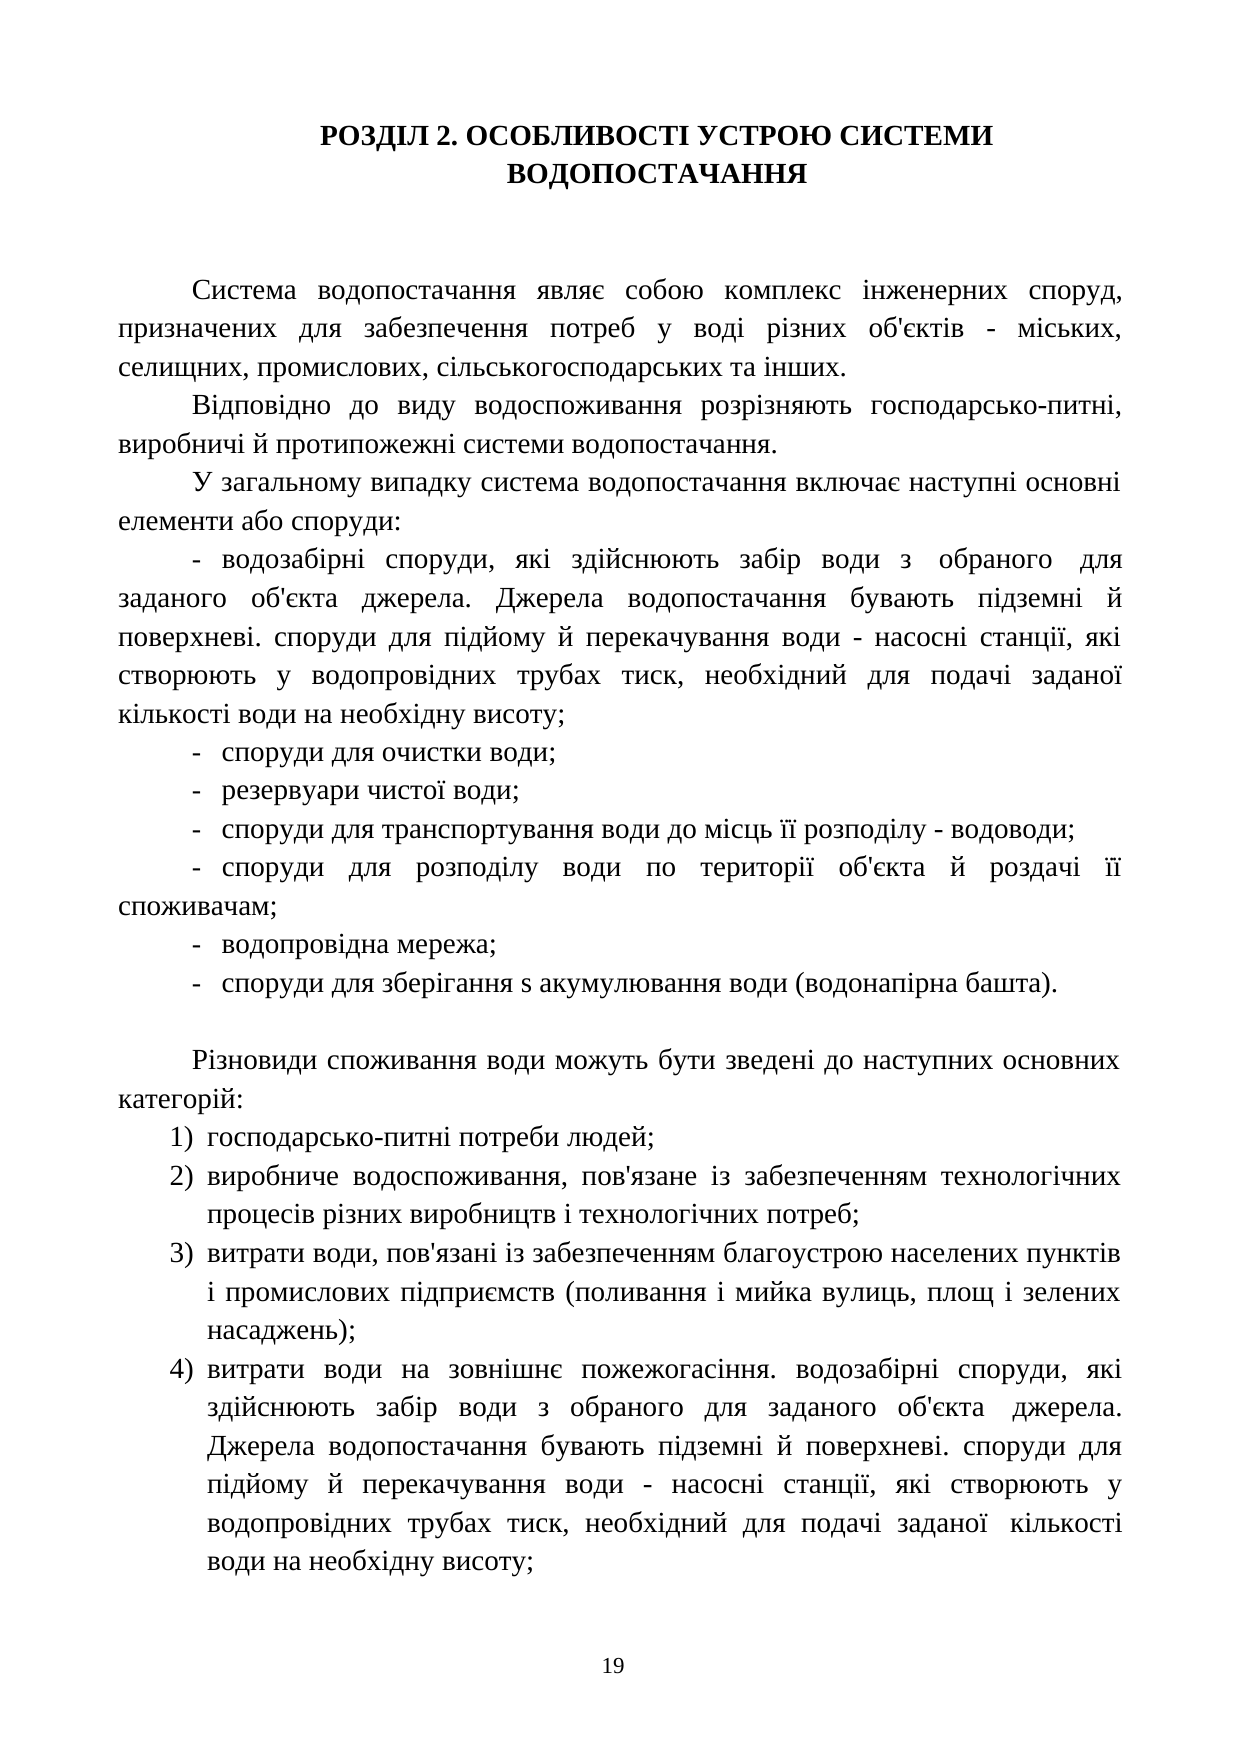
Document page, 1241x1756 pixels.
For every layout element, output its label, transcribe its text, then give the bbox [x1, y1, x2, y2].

text Відповідно до виду водоспоживання розрізняють господарсько-питні, виробничі й протипожежні системи водопостачання. [118, 387, 1122, 459]
text Різновиди споживання води можуть бути зведені до наступних основних категорій: [118, 1042, 1121, 1114]
list резервуари чистої води; [192, 772, 1171, 806]
list споруди для розподілу води по території об'єкта й роздачі її споживачам; [118, 849, 1121, 922]
list витрати води, пов'язані із забезпеченням благоустрою населених пунктів і промислових підприємств (поливання і мийка вулиць, площ і зелених насаджень); [169, 1235, 1122, 1346]
list водопровідна мережа; [192, 927, 1171, 960]
list споруди для очистки води; [192, 734, 1171, 768]
list господарсько-питні потреби людей; [169, 1119, 1171, 1153]
subtitle РОЗДІЛ 2. ОСОБЛИВОСТІ УСТРОЮ СИСТЕМИ ВОДОПОСТАЧАННЯ [320, 118, 995, 190]
text Система водопостачання являє собою комплекс інженерних споруд, призначених для забезпечення потреб у воді різних об'єктів - міських, селищних, промислових, сільськогосподарських та інших. [118, 272, 1123, 382]
list водозабірні споруди, які здійснюють забір води з обраного для заданого об'єкта джерела. Джерела водопостачання бувають підземні й поверхневі. споруди для підйому й перекачування води - насосні станції, які створюють у водопровідних трубах тиск, необхідний для подачі заданої кількості води на необхідну висоту; [118, 542, 1122, 729]
list витрати води на зовнішнє пожежогасіння. водозабірні споруди, які здійснюють забір води з обраного для заданого об'єкта джерела. Джерела водопостачання бувають підземні й поверхневі. споруди для підйому й перекачування води - насосні станції, які створюють у водопровідних трубах тиск, необхідний для подачі заданої кількості води на необхідну висоту; [169, 1351, 1123, 1577]
list споруди для транспортування води до місць її розподілу - водоводи; [192, 811, 1171, 844]
text У загальному випадку система водопостачання включає наступні основні елементи або споруди: [118, 464, 1122, 537]
list споруди для зберігання s акумулювання води (водонапірна башта). [192, 965, 1171, 999]
list виробниче водоспоживання, пов'язане із забезпеченням технологічних процесів різних виробництв і технологічних потреб; [169, 1158, 1122, 1230]
